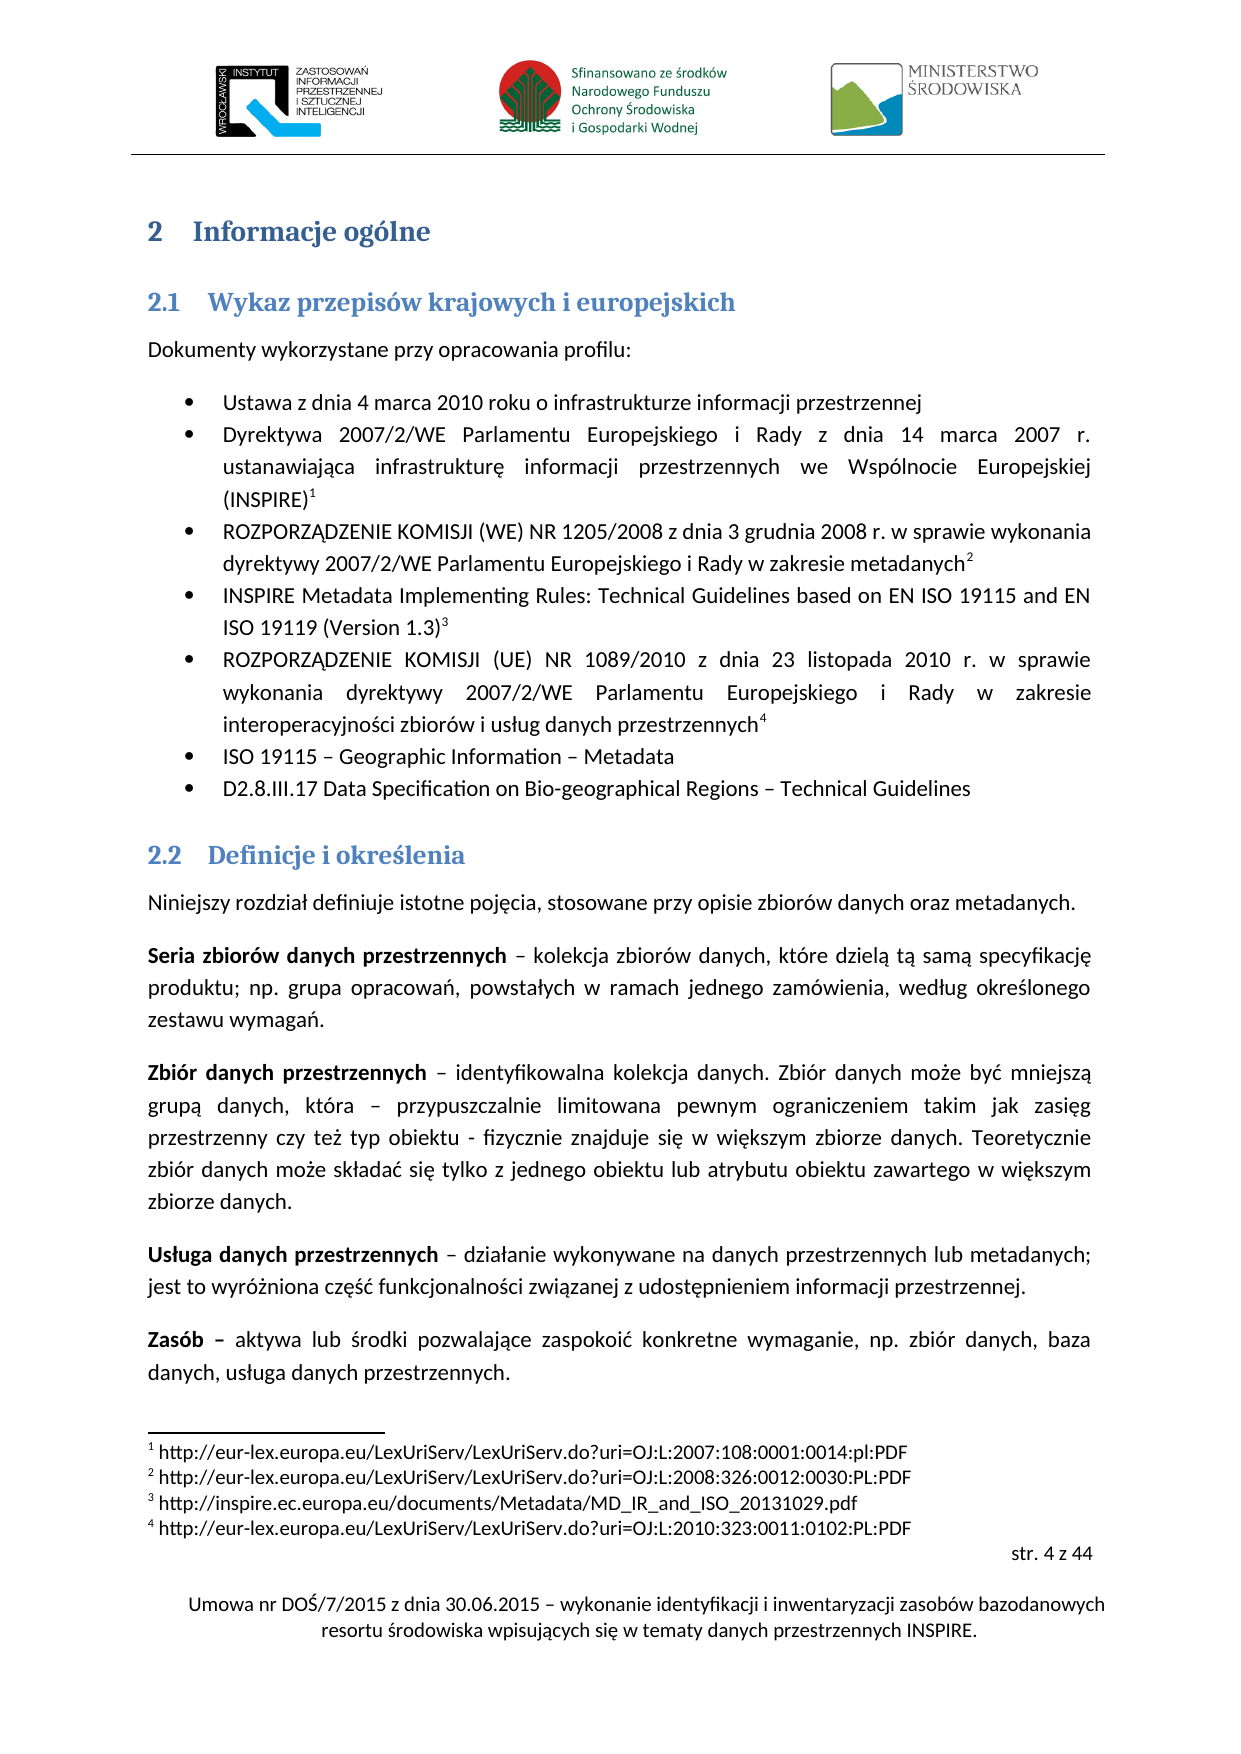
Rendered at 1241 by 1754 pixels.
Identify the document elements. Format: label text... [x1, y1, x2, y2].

text Niniejszy rozdział definiuje istotne pojęcia, stosowane przy opisie zbiorów danych oraz metadanych. [148, 888, 1093, 916]
list D2.8.III.17 Data Specification on Bio-geographical Regions – Technical Guidelines [185, 774, 1093, 802]
text Zasób – aktywa lub środki pozwalające zaspokoić konkretne wymaganie, np. zbiór danych, baza danych, usługa danych przestrzennych. [148, 1326, 1093, 1386]
list ROZPORZĄDZENIE KOMISJI (WE) NR 1205/2008 z dnia 3 grudnia 2008 r. w sprawie wykonania dyrektywy 2007/2/WE Parlamentu Europejskiego i Rady w zakresie metadanych [185, 517, 1093, 577]
list Dyrektywa 2007/2/WE Parlamentu Europejskiego i Rady z dnia 14 marca 2007 r. ustanawiająca infrastrukturę informacji przestrzennych we Wspólnocie Europejskiej (INSPIRE) [185, 420, 1093, 513]
picture [495, 57, 733, 138]
picture [830, 63, 1038, 136]
text Dokumenty wykorzystane przy opracowania profilu: [148, 335, 1093, 363]
picture [203, 62, 393, 141]
list INSPIRE Metadata Implementing Rules: Technical Guidelines based on EN ISO 19115 and EN ISO 19119 (Version 1.3) [185, 581, 1093, 641]
text Zbiór danych przestrzennych – identyfikowalna kolekcja danych. Zbiór danych może być mniejszą grupą danych, która – przypuszczalnie limitowana pewnym ograniczeniem takim jak zasięg przestrzenny czy też typ obiektu - fizycznie znajduje się w większym zbiorze danych. Teoretycznie zbiór danych może składać się tylko z jednego obiektu lub atrybutu obiektu zawartego w większym zbiorze danych. [148, 1058, 1093, 1215]
list ROZPORZĄDZENIE KOMISJI (UE) NR 1089/2010 z dnia 23 listopada 2010 r. w sprawie wykonania dyrektywy 2007/2/WE Parlamentu Europejskiego i Rady w zakresie interoperacyjności zbiorów i usług danych przestrzennych [185, 646, 1093, 738]
text Seria zbiorów danych przestrzennych – kolekcja zbiorów danych, które dzielą tą samą specyfikację produktu; np. grupa opracowań, powstałych w ramach jednego zamówienia, według określonego zestawu wymagań. [148, 941, 1093, 1033]
subtitle Informacje ogólne [148, 215, 1093, 248]
subtitle Wykaz przepisów krajowych i europejskich [148, 287, 1093, 318]
list ISO 19115 – Geographic Information – Metadata [185, 742, 1093, 770]
list Ustawa z dnia 4 marca 2010 roku o infrastrukturze informacji przestrzennej [185, 388, 1093, 416]
text Usługa danych przestrzennych – działanie wykonywane na danych przestrzennych lub metadanych; jest to wyróżniona część funkcjonalności związanej z udostępnieniem informacji przestrzennej. [148, 1240, 1093, 1301]
subtitle Definicje i określenia [148, 840, 1093, 871]
